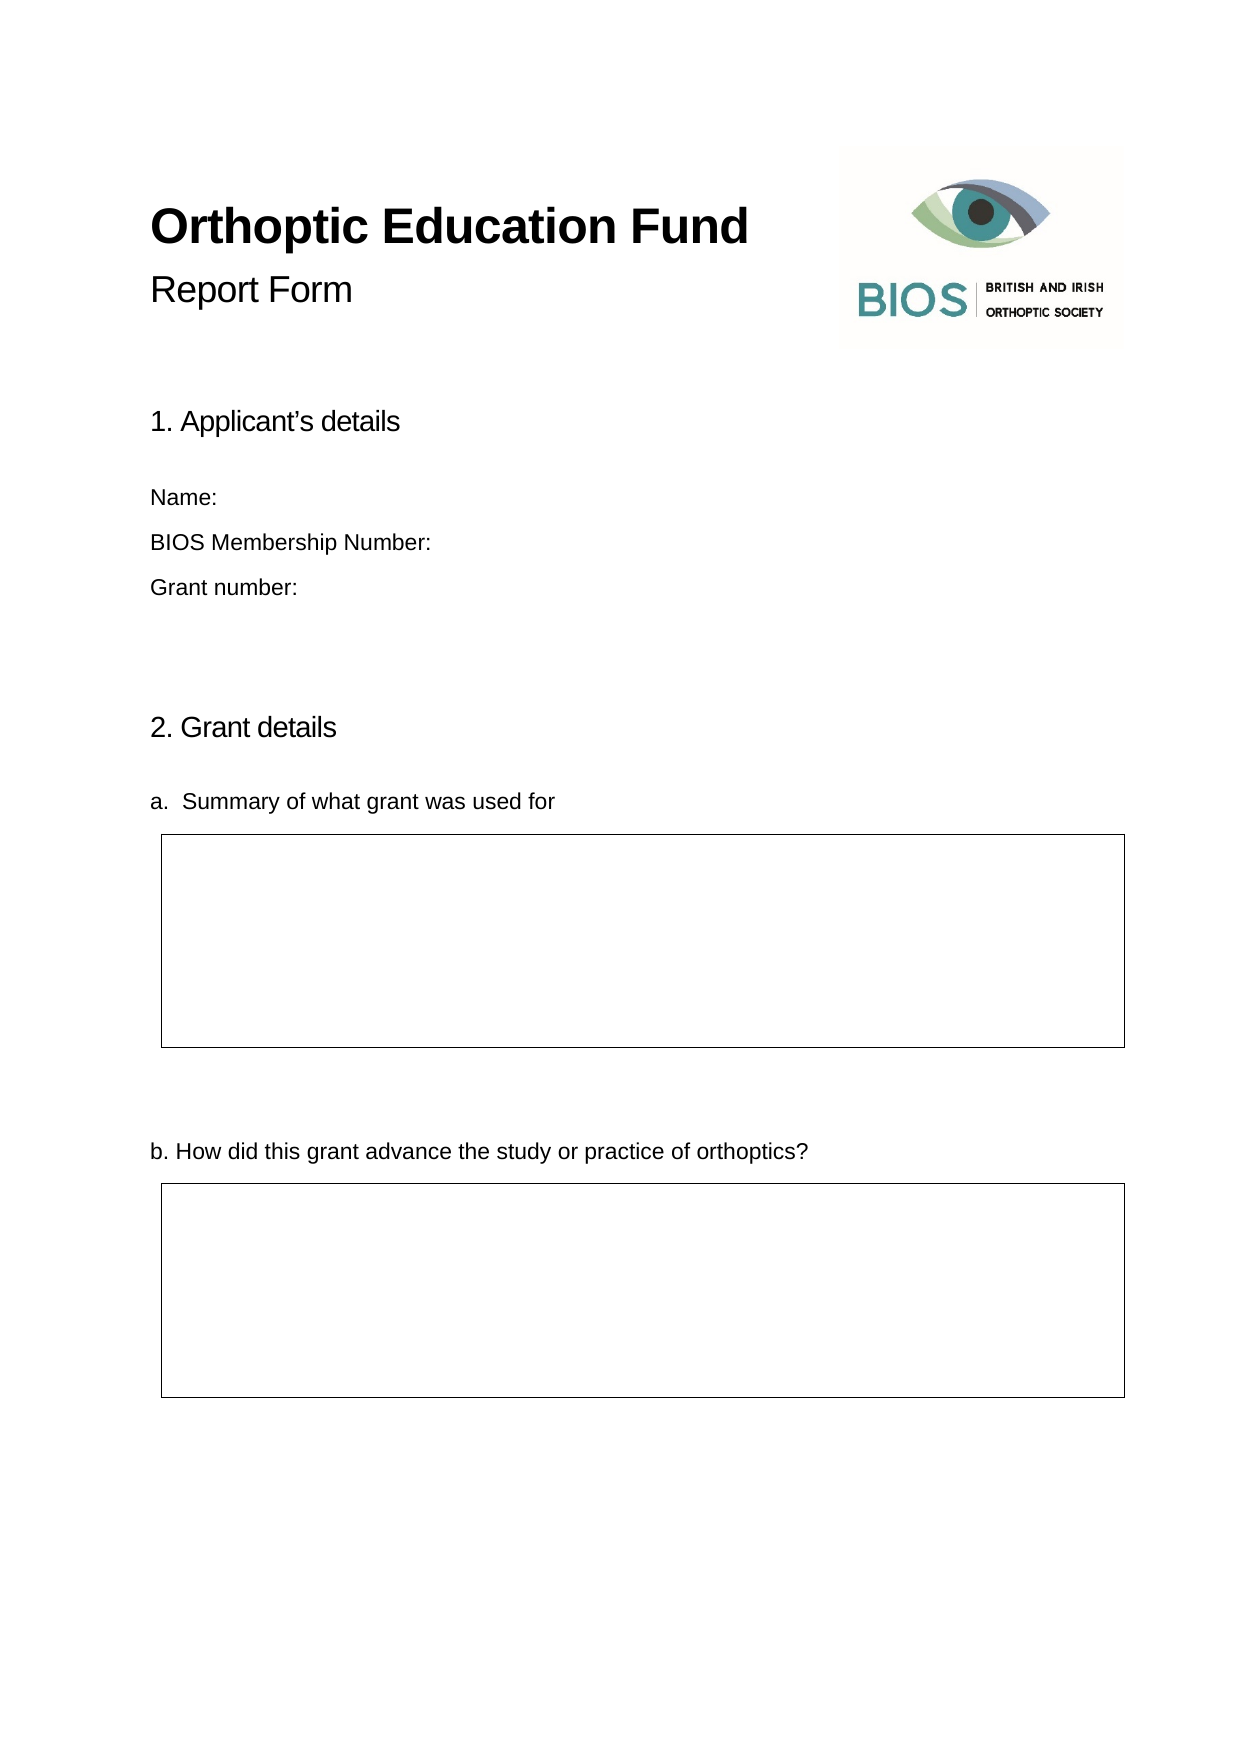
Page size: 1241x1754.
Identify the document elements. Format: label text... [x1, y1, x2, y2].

text b. How did this grant advance the study or practice of orthoptics? [150, 1138, 1090, 1164]
table_header [162, 835, 1124, 1047]
text a. Summary of what grant was used for [150, 788, 1090, 815]
table_header [162, 1184, 1124, 1397]
title 1. Applicant’s details [150, 404, 1090, 437]
text BIOS Membership Number: [150, 529, 1090, 556]
title Orthoptic Education Fund [150, 197, 1090, 254]
title Report Form [150, 267, 1090, 310]
picture [839, 146, 1124, 349]
title 2. Grant details [150, 710, 1090, 743]
text Grant number: [150, 574, 1090, 601]
text Name: [150, 484, 1090, 511]
